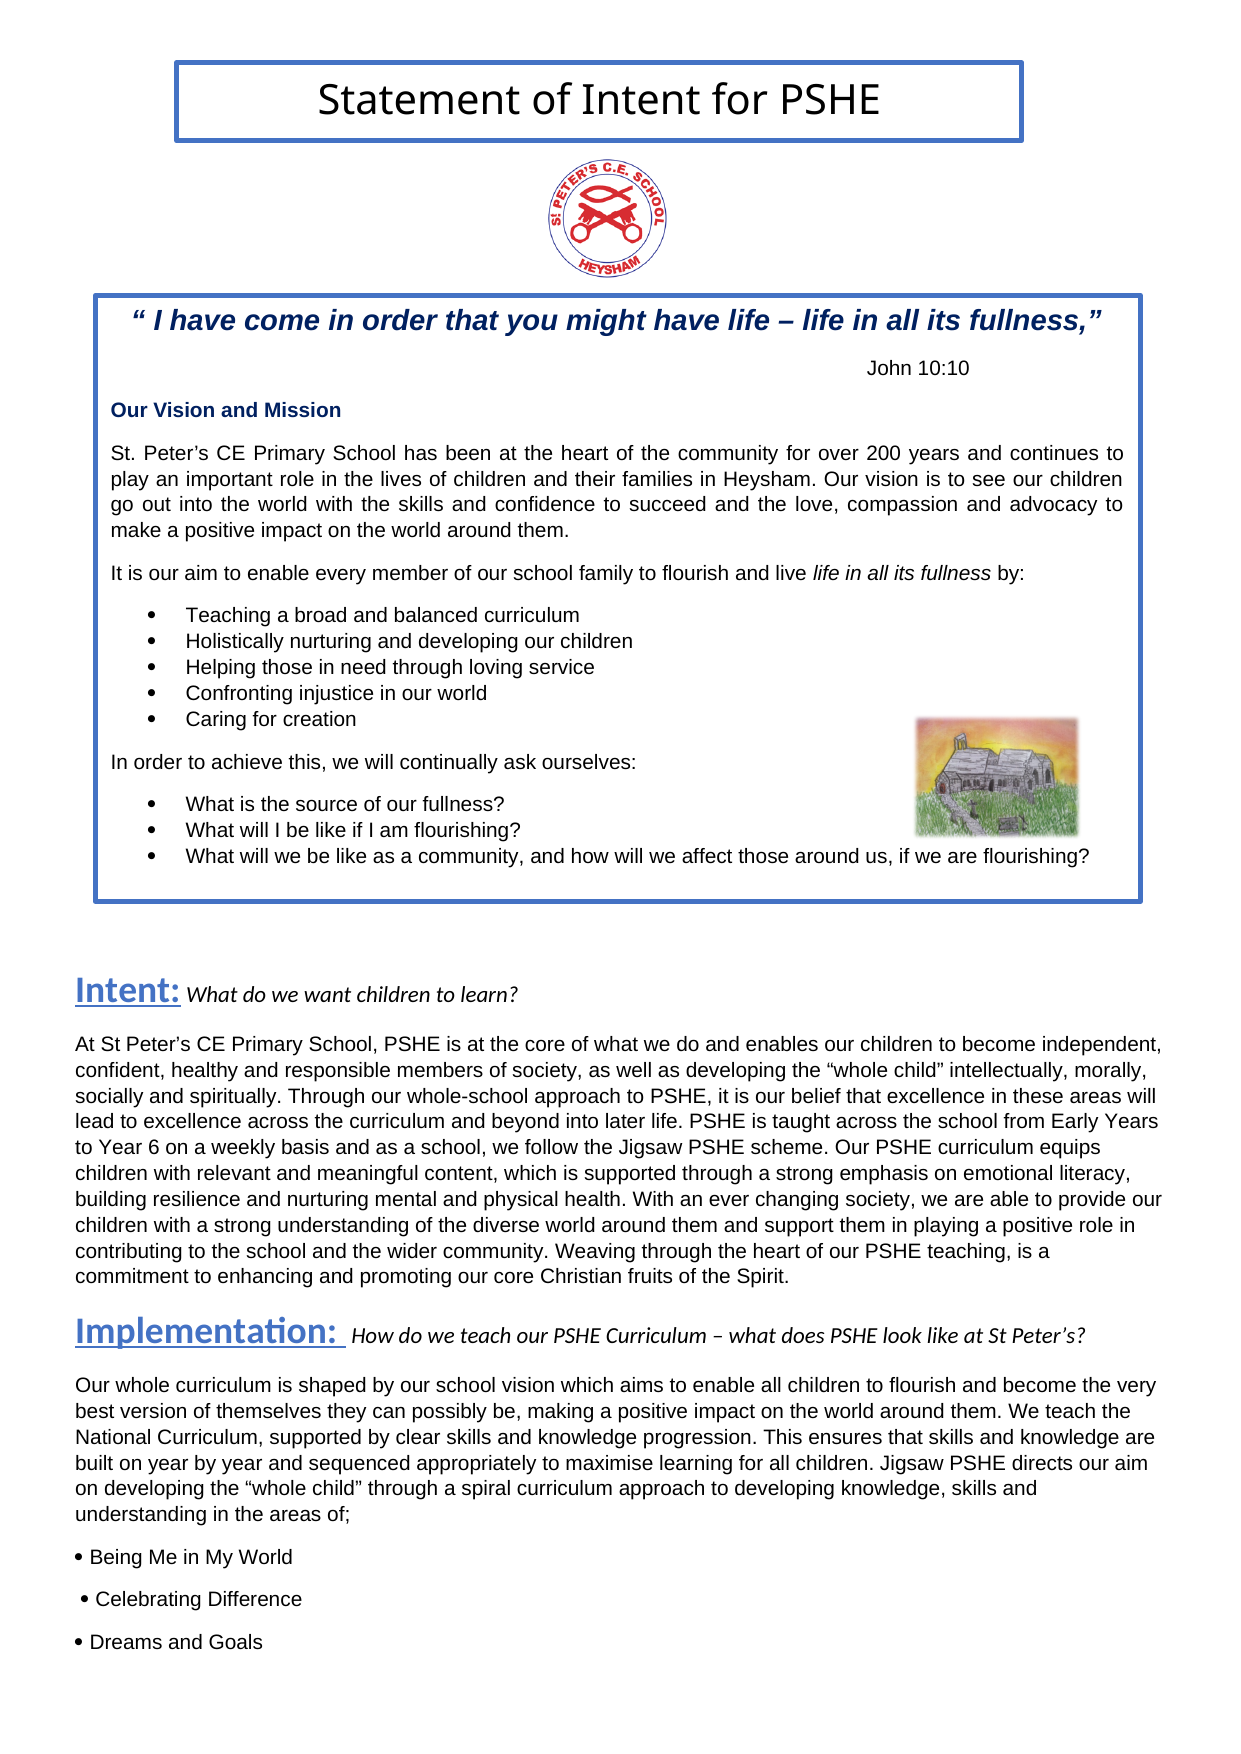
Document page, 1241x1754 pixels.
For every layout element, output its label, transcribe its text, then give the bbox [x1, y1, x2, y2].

picture [546, 157, 668, 279]
text Our whole curriculum is shaped by our school vision which aims to enable all children to flourish and become the very best version of themselves they can possibly be, making a positive impact on the world around them. We teach the National Curriculum, supported by clear skills and knowledge progression. This ensures that skills and knowledge are built on year by year and sequenced appropriately to maximise learning for all children. Jigsaw PSHE directs our aim on developing the “whole child” through a spiral curriculum approach to developing knowledge, skills and understanding in the areas of; [75, 1373, 1165, 1526]
picture [919, 721, 1075, 833]
text Celebrating Difference [75, 1587, 1165, 1611]
text Intent: What do we want children to learn? [75, 966, 1165, 1011]
text Dreams and Goals [75, 1630, 1165, 1654]
text Being Me in My World [75, 1544, 1165, 1569]
text Implementation: How do we teach our PSHE Curriculum – what does PSHE look like at St Peter’s? [75, 1307, 1165, 1353]
text At St Peter’s CE Primary School, PSHE is at the core of what we do and enables our children to become independent, confident, healthy and responsible members of society, as well as developing the “whole child” intellectually, morally, socially and spiritually. Through our whole-school approach to PSHE, it is our belief that excellence in these areas will lead to excellence across the curriculum and beyond into later life. PSHE is taught across the school from Early Years to Year 6 on a weekly basis and as a school, we follow the Jigsaw PSHE scheme. Our PSHE curriculum equips children with relevant and meaningful content, which is supported through a strong emphasis on emotional literacy, building resilience and nurturing mental and physical health. With an ever changing society, we are able to provide our children with a strong understanding of the diverse world around them and support them in playing a positive role in contributing to the school and the wider community. Weaving through the heart of our PSHE teaching, is a commitment to enhancing and promoting our core Christian fruits of the Spirit. [75, 1032, 1165, 1288]
